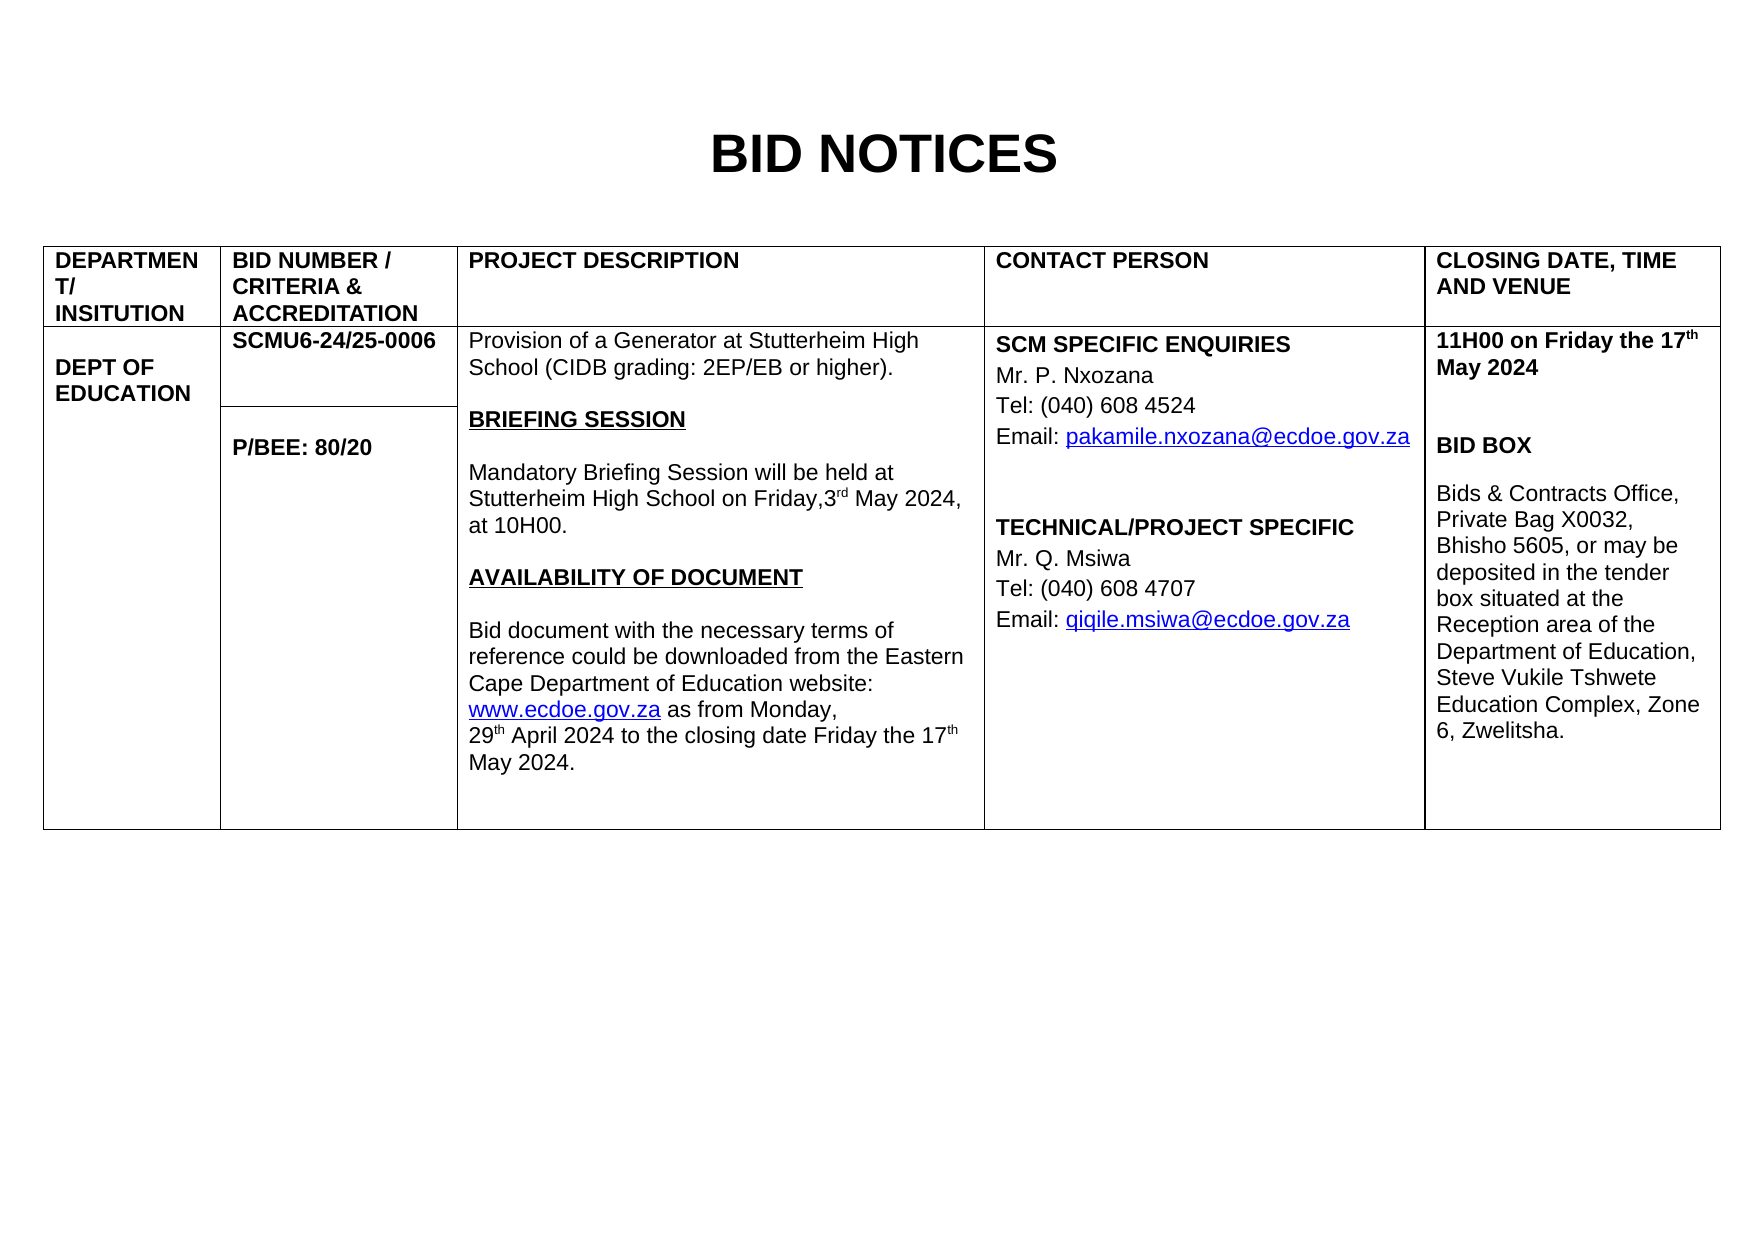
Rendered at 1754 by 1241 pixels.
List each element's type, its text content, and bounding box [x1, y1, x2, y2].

table_header DEPARTMENT/ INSITUTION [44, 247, 220, 326]
text BID NOTICES [150, 121, 1604, 184]
table_header PROJECT DESCRIPTION [458, 247, 984, 326]
table_cell P/BEE: 80/20 [221, 407, 457, 829]
table_cell Provision of a Generator at Stutterheim High School (CIDB grading: 2EP/EB or higher). BRIEFING SESSION Mandatory Briefing Session will be held at Stutterheim High School on Friday,3rd May 2024, at 10H00. AVAILABILITY OF DOCUMENT Bid document with the necessary terms of reference could be downloaded from the Eastern Cape Department of Education website: www.ecdoe.gov.za as from Monday, 29th April 2024 to the closing date Friday the 17th May 2024. [458, 327, 984, 829]
table_header BID NUMBER / CRITERIA & ACCREDITATION [221, 247, 457, 326]
table_cell SCMU6-24/25-0006 [221, 327, 457, 406]
table_cell SCM SPECIFIC ENQUIRIES Mr. P. Nxozana Tel: (040) 608 4524 Email: pakamile.nxozana@ecdoe.gov.za TECHNICAL/PROJECT SPECIFIC Mr. Q. Msiwa Tel: (040) 608 4707 Email: qiqile.msiwa@ecdoe.gov.za [985, 327, 1424, 829]
table_cell DEPT OF EDUCATION [44, 327, 220, 829]
table_cell 11H00 on Friday the 17th May 2024 BID BOX Bids & Contracts Office, Private Bag X0032, Bhisho 5605, or may be deposited in the tender box situated at the Reception area of the Department of Education, Steve Vukile Tshwete Education Complex, Zone 6, Zwelitsha. [1426, 327, 1720, 829]
table_header CLOSING DATE, TIME AND VENUE [1426, 247, 1720, 326]
table_header CONTACT PERSON [985, 247, 1424, 326]
